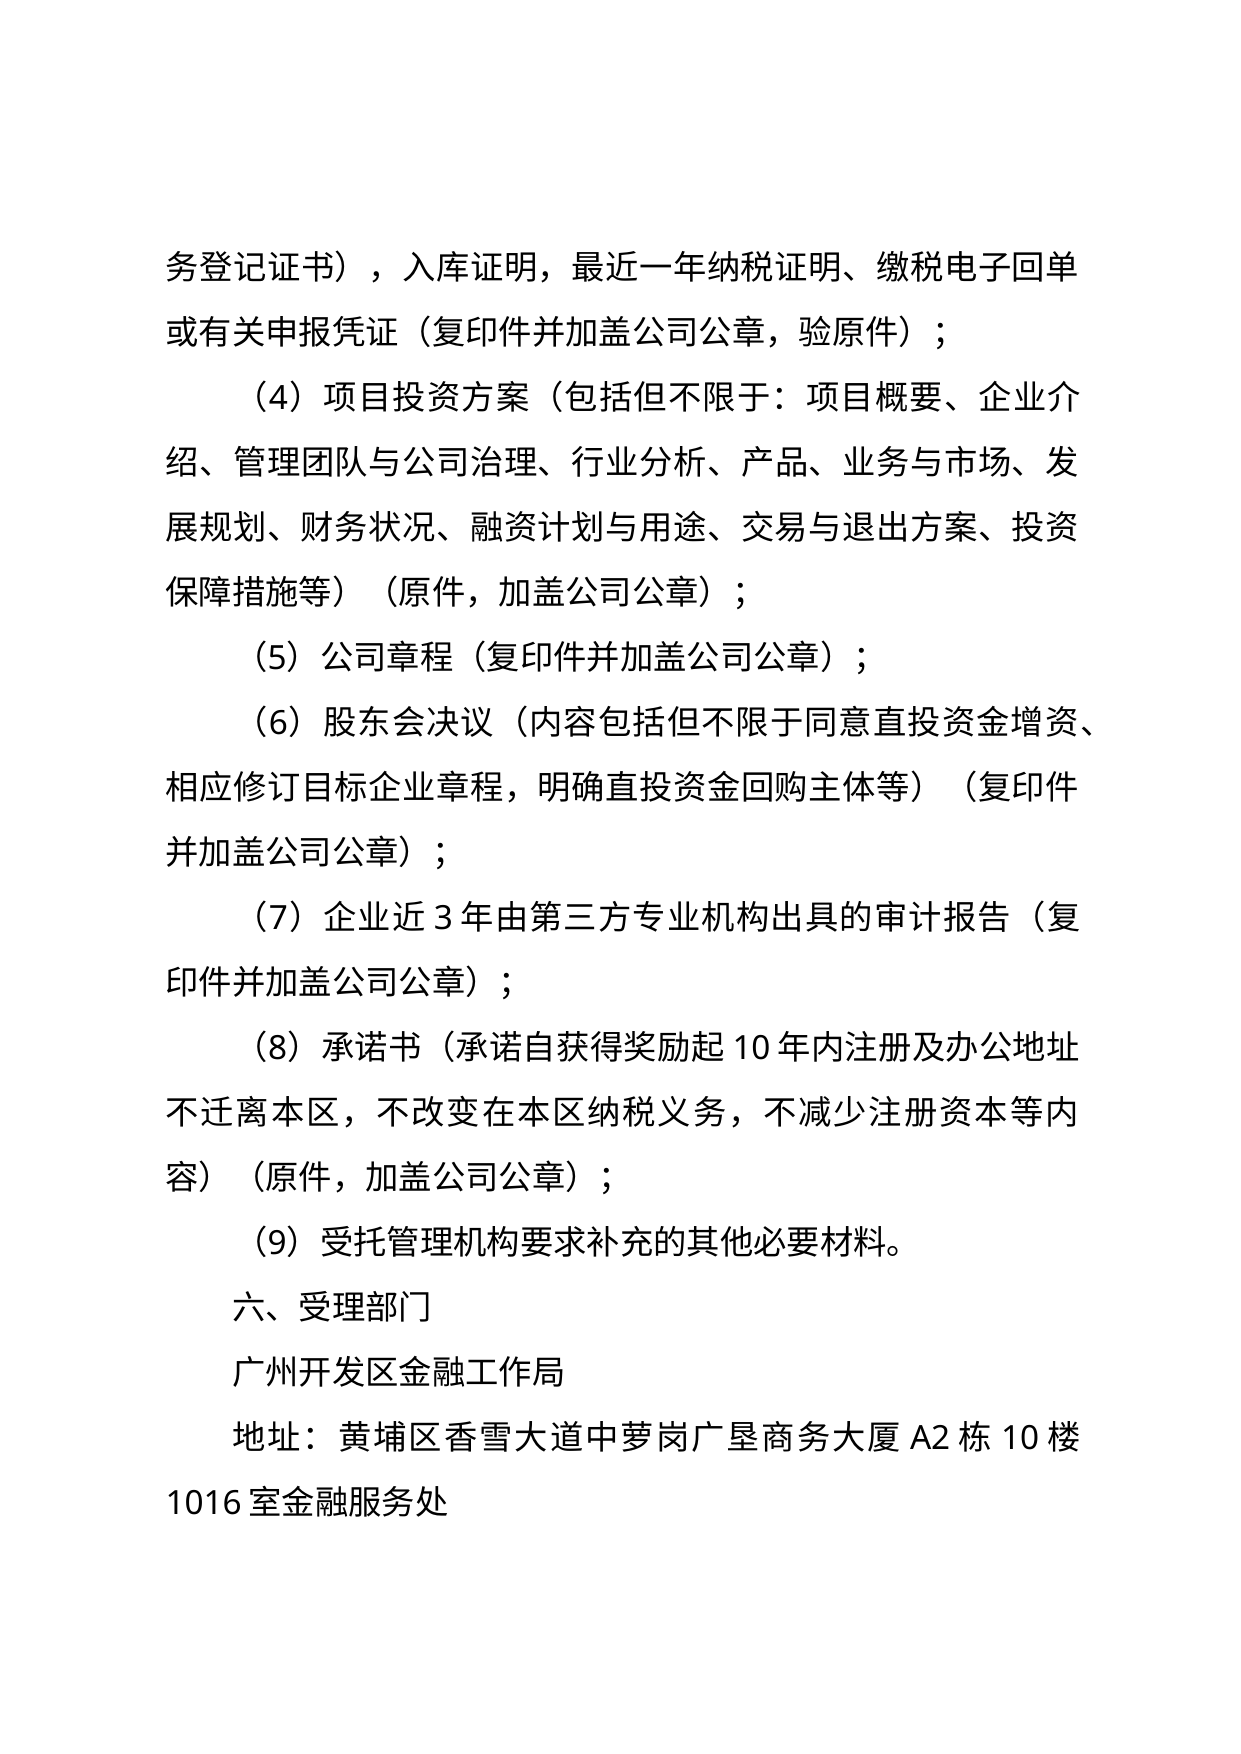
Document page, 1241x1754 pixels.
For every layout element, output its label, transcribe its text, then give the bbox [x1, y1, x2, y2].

text 六、受理部门 [165, 1273, 1081, 1338]
text （6）股东会决议（内容包括但不限于同意直投资金增资、相应修订目标企业章程，明确直投资金回购主体等）（复印件并加盖公司公章）； [165, 688, 1081, 883]
text （8）承诺书（承诺自获得奖励起10年内注册及办公地址不迁离本区，不改变在本区纳税义务，不减少注册资本等内容）（原件，加盖公司公章）； [165, 1013, 1081, 1208]
text （9）受托管理机构要求补充的其他必要材料。 [165, 1208, 1081, 1273]
text （7）企业近3年由第三方专业机构出具的审计报告（复印件并加盖公司公章）； [165, 883, 1081, 1013]
text （4）项目投资方案（包括但不限于：项目概要、企业介绍、管理团队与公司治理、行业分析、产品、业务与市场、发展规划、财务状况、融资计划与用途、交易与退出方案、投资保障措施等）（原件，加盖公司公章）； [165, 363, 1081, 623]
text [165, 233, 1081, 363]
text 广州开发区金融工作局 [165, 1338, 1081, 1403]
text 地址：黄埔区香雪大道中萝岗广垦商务大厦A2栋10楼1016室金融服务处 [165, 1403, 1081, 1533]
text （5）公司章程（复印件并加盖公司公章）； [165, 623, 1081, 688]
